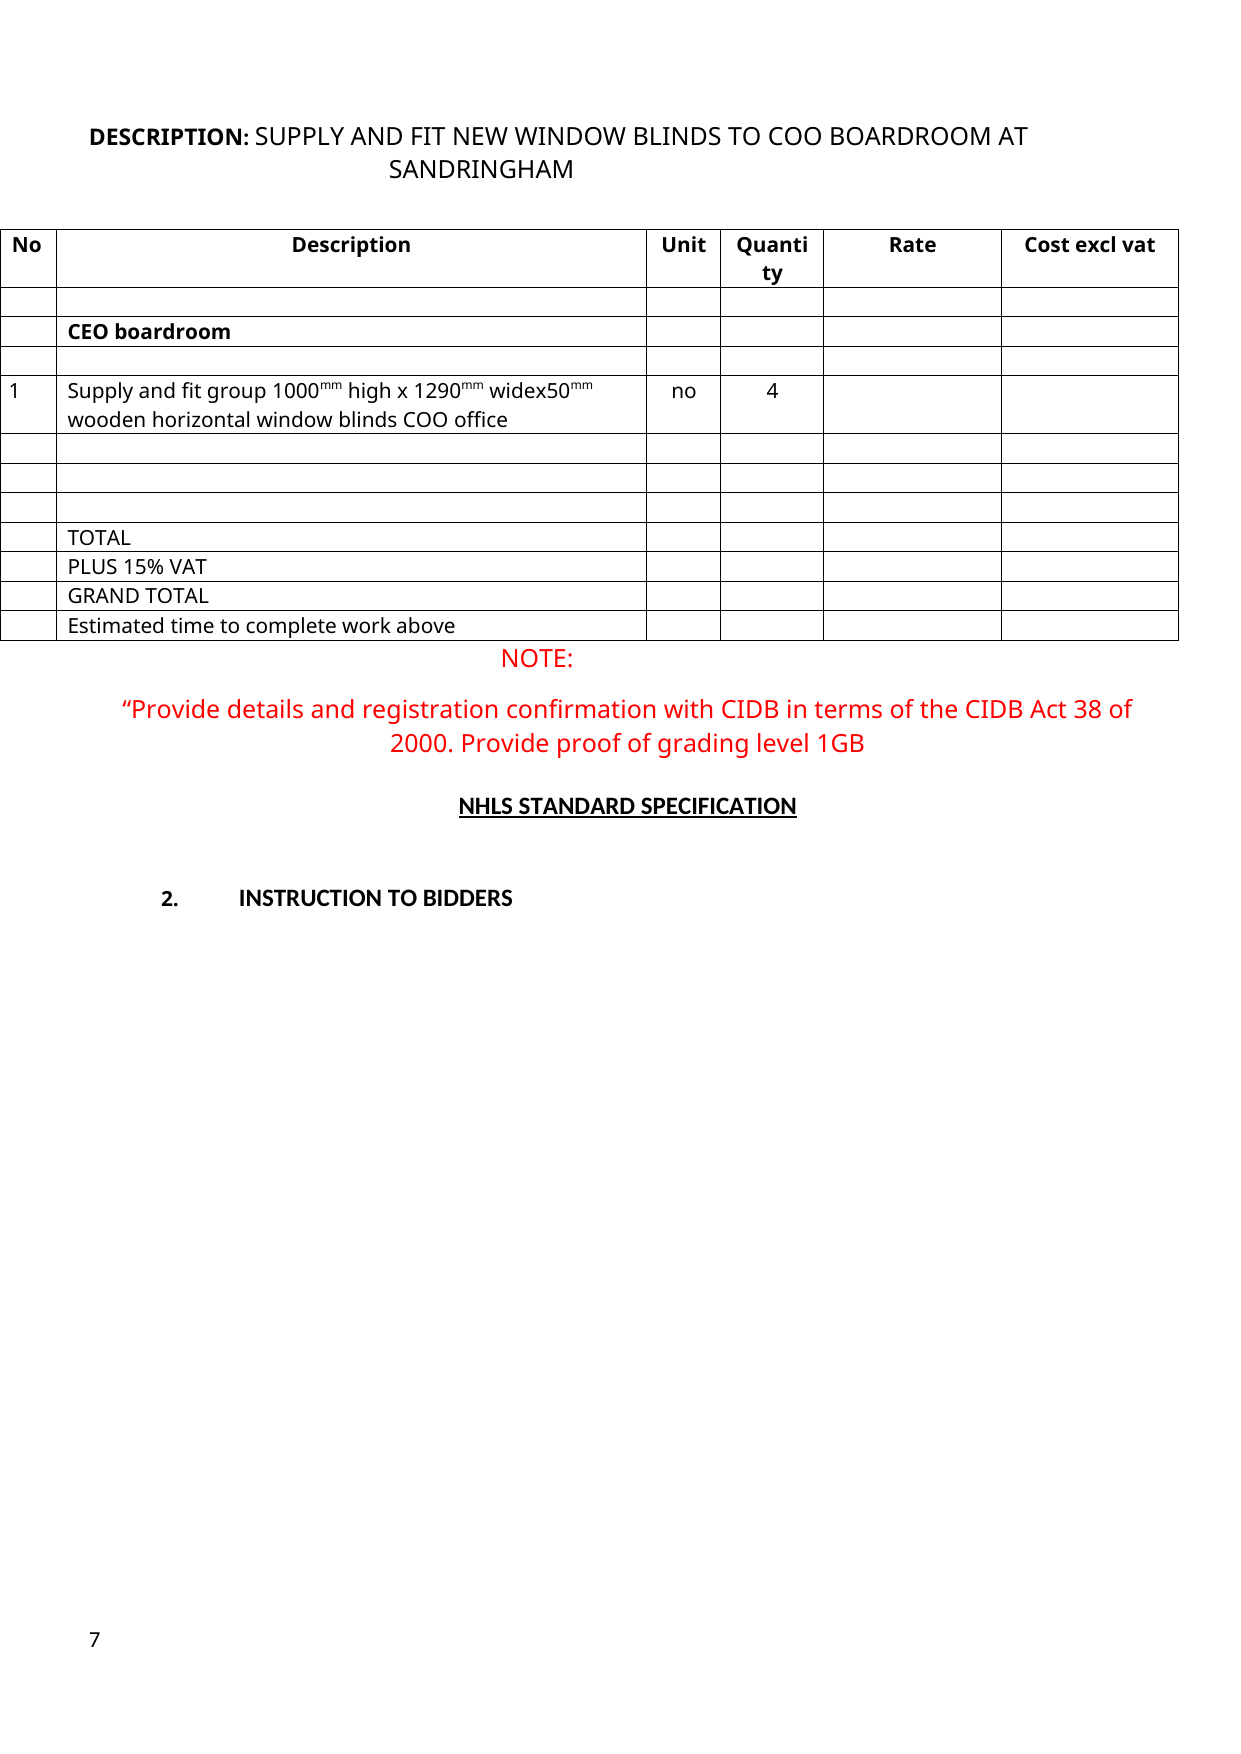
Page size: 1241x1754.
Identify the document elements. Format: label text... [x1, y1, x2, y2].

table_cell [1, 288, 56, 316]
table_header Unit [647, 230, 720, 287]
table_cell [1002, 434, 1178, 463]
text NHLS STANDARD SPECIFICATION [89, 790, 1166, 821]
table_cell [824, 552, 1001, 581]
text NOTE: [89, 641, 1166, 674]
table_cell [721, 434, 823, 463]
table_header Description [57, 230, 646, 287]
table_cell [1002, 552, 1178, 581]
table_cell [57, 347, 646, 375]
table_cell [1, 464, 56, 492]
table_cell [647, 347, 720, 375]
table_cell [57, 288, 646, 316]
table_cell [647, 523, 720, 551]
table_cell [824, 288, 1001, 316]
table_cell [824, 523, 1001, 551]
table_cell [721, 317, 823, 346]
table_cell [647, 582, 720, 610]
table_header Cost excl vat [1002, 230, 1178, 287]
table_cell [1, 582, 56, 610]
table_cell [721, 464, 823, 492]
table_cell [647, 464, 720, 492]
table_cell [57, 493, 646, 522]
table_cell [1, 523, 56, 551]
table_cell [721, 582, 823, 610]
table_cell [1002, 582, 1178, 610]
table_cell [57, 464, 646, 492]
table_cell [1002, 317, 1178, 346]
table_cell [824, 493, 1001, 522]
table_cell [1002, 288, 1178, 316]
table_cell [721, 347, 823, 375]
table_cell [721, 552, 823, 581]
table_cell no [647, 376, 720, 433]
list INSTRUCTION TO BIDDERS [161, 882, 1166, 912]
table_cell [824, 317, 1001, 346]
table_header Rate [824, 230, 1001, 287]
table_header Quantity [721, 230, 823, 287]
table_cell [647, 288, 720, 316]
table_cell [824, 376, 1001, 433]
table_cell [1, 611, 56, 639]
table_cell [721, 288, 823, 316]
table_cell [1, 317, 56, 346]
table_cell [647, 552, 720, 581]
table_cell TOTAL [57, 523, 646, 551]
table_cell [824, 347, 1001, 375]
table_cell [1, 434, 56, 463]
table_cell Estimated time to complete work above [57, 611, 646, 639]
table_cell [1002, 493, 1178, 522]
table_cell [1002, 523, 1178, 551]
table_cell [721, 611, 823, 639]
table_cell [824, 434, 1001, 463]
table_cell [721, 523, 823, 551]
table_cell [1002, 611, 1178, 639]
table_cell [824, 582, 1001, 610]
table_cell 1 [1, 376, 56, 433]
table_cell GRAND TOTAL [57, 582, 646, 610]
table_cell PLUS 15% VAT [57, 552, 646, 581]
table_cell [824, 611, 1001, 639]
table_cell [1, 347, 56, 375]
text “Provide details and registration confirmation with CIDB in terms of the CIDB Act 38 of 2000. Provide proof of grading level 1GB [89, 692, 1166, 760]
table_cell [1002, 464, 1178, 492]
table_cell [1, 493, 56, 522]
table_cell [647, 611, 720, 639]
table_cell [647, 493, 720, 522]
table_cell [647, 317, 720, 346]
table_cell [721, 493, 823, 522]
table_cell Supply and fit group 1000mm high x 1290mm widex50mm wooden horizontal window blinds COO office [57, 376, 646, 433]
table_cell [1, 552, 56, 581]
table_cell CEO boardroom [57, 317, 646, 346]
table_cell [647, 434, 720, 463]
table_cell [1002, 376, 1178, 433]
table_cell 4 [721, 376, 823, 433]
table_header No [1, 230, 56, 287]
table_cell [57, 434, 646, 463]
table_cell [1002, 347, 1178, 375]
table_cell [824, 464, 1001, 492]
text DESCRIPTION: SUPPLY AND FIT NEW WINDOW BLINDS TO COO BOARDROOM AT SANDRINGHAM [89, 118, 1166, 186]
